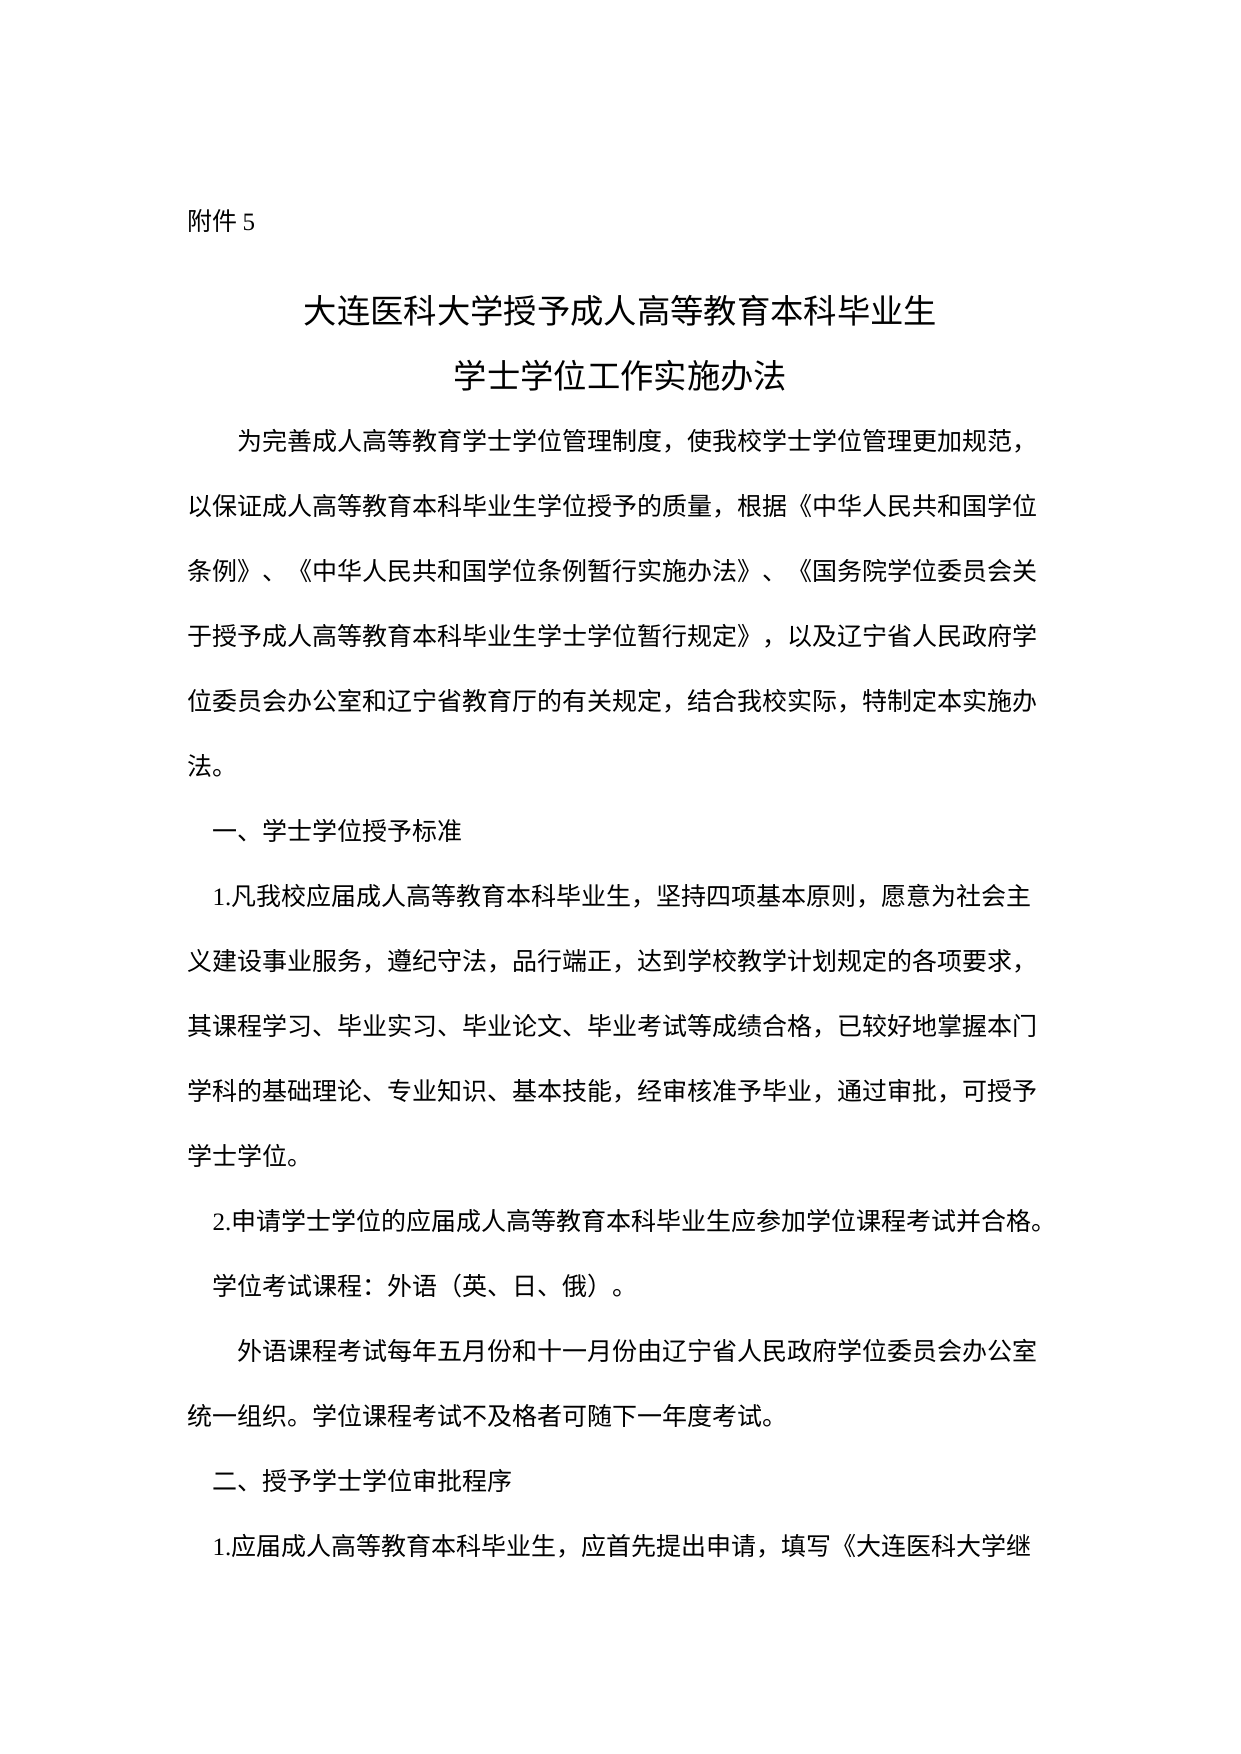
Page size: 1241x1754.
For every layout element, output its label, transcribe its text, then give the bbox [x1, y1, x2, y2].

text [187, 1317, 1053, 1577]
subtitle 附件5 [187, 187, 1053, 252]
text 为完善成人高等教育学士学位管理制度，使我校学士学位管理更加规范，以保证成人高等教育本科毕业生学位授予的质量，根据《中华人民共和国学位条例》、《中华人民共和国学位条例暂行实施办法》、《国务院学位委员会关于授予成人高等教育本科毕业生学士学位暂行规定》，以及辽宁省人民政府学位委员会办公室和辽宁省教育厅的有关规定，结合我校实际，特制定本实施办法。 一、学士学位授予标准 1.凡我校应届成人高等教育本科毕业生，坚持四项基本原则，愿意为社会主义建设事业服务，遵纪守法，品行端正，达到学校教学计划规定的各项要求，其课程学习、毕业实习、毕业论文、毕业考试等成绩合格，已较好地掌握本门学科的基础理论、专业知识、基本技能，经审核准予毕业，通过审批，可授予学士学位。 2.申请学士学位的应届成人高等教育本科毕业生应参加学位课程考试并合格。 学位考试课程：外语（英、日、俄）。 [187, 407, 1053, 1317]
text 大连医科大学授予成人高等教育本科毕业生 [187, 277, 1053, 342]
text 学士学位工作实施办法 [187, 342, 1053, 407]
